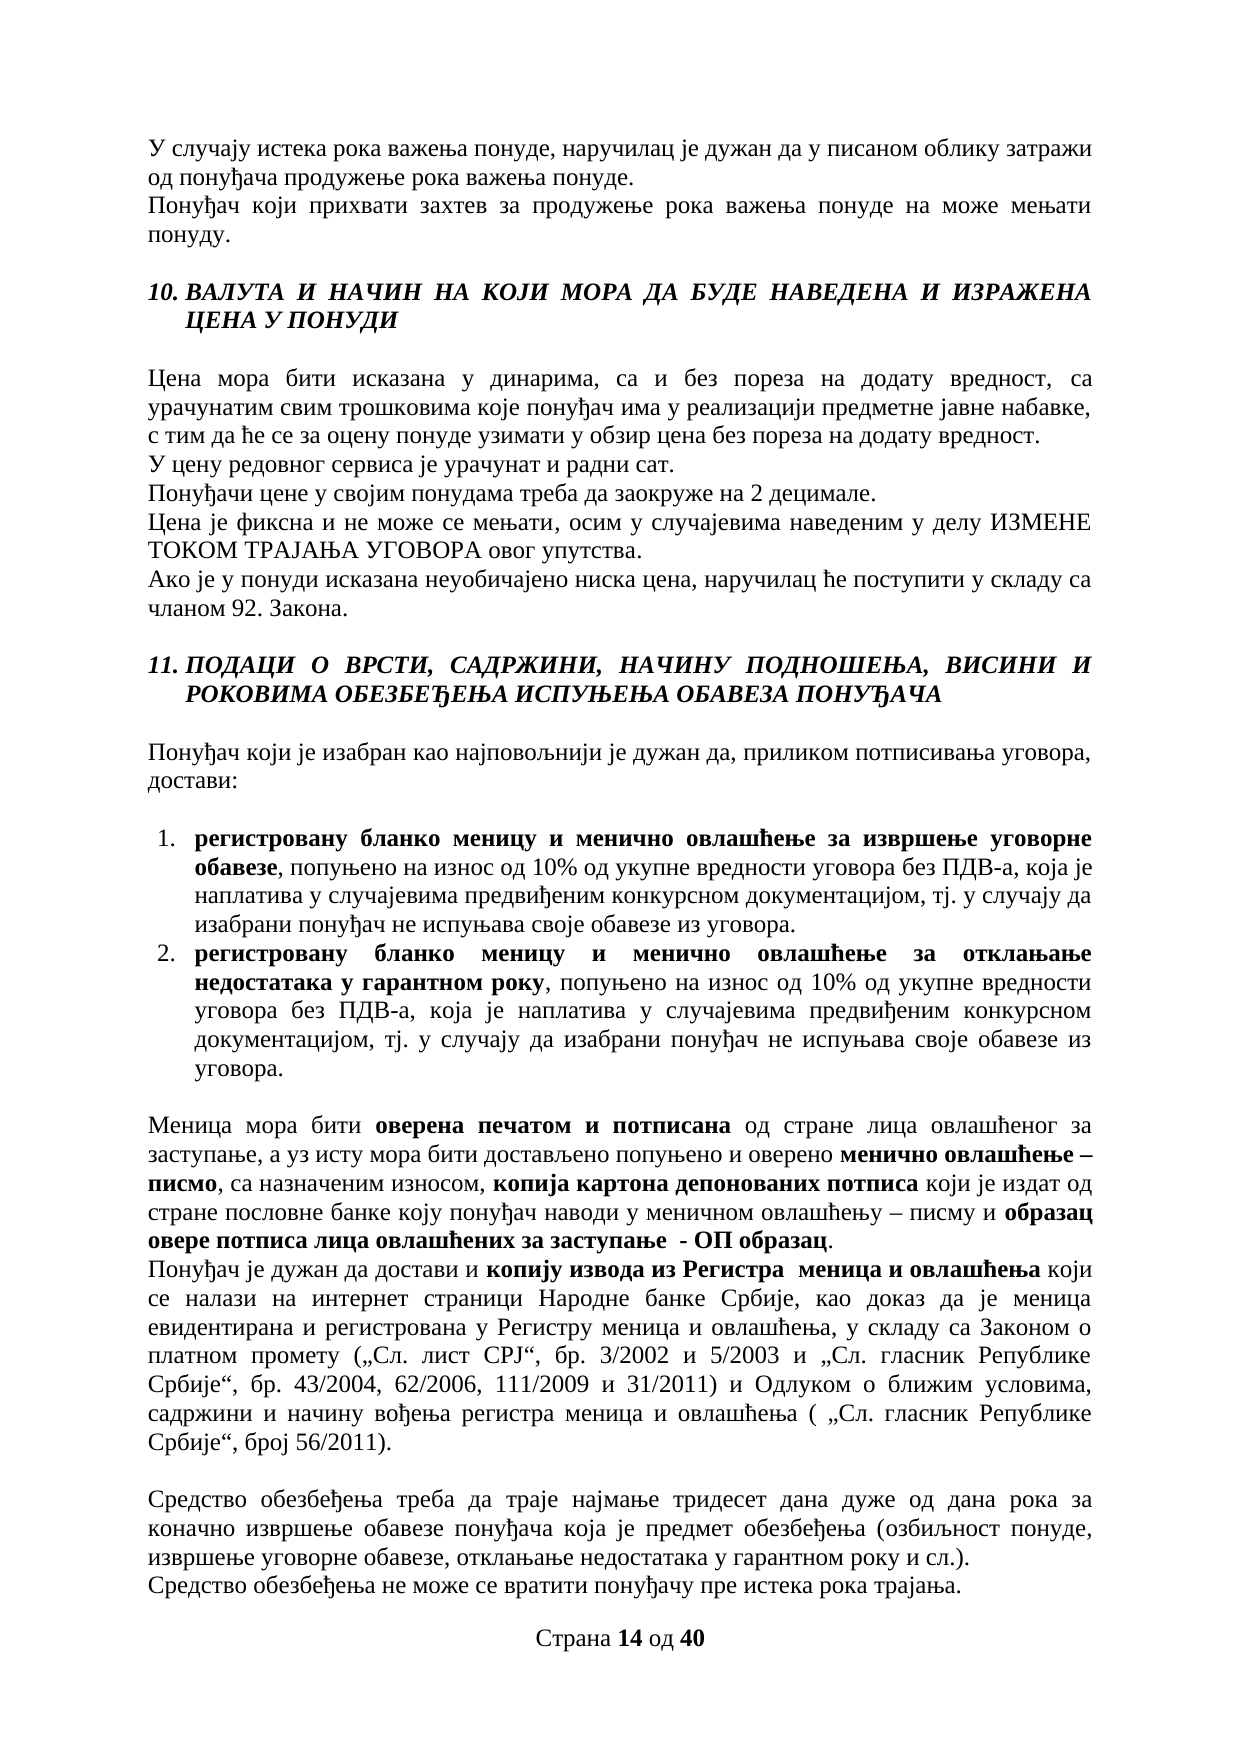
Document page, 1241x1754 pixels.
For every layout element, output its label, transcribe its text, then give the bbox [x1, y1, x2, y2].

text У цену редовног сервиса је урачунат и радни сат. [148, 449, 1092, 478]
text Понуђачи цене у својим понудама треба да заокруже на 2 децимале. [148, 478, 1092, 507]
text У случају истека рока важења понуде, наручилац је дужан да у писаном облику затражи од понуђача продужење рока важења понуде. [148, 133, 1092, 190]
text Меница мора бити оверена печатом и потписана од стране лица овлашћеног за заступање, а уз исту мора бити достављено попуњено и оверено менично овлашћење – писмо, са назначеним износом, копија картона депонованих потписа који је издат од стране пословне банке коју понуђач наводи у меничном овлашћењу – писму и образац овере потписа лица овлашћених за заступање - ОП образац. [148, 1110, 1092, 1254]
text Понуђач је дужан да достави и копију извода из Регистра меница и овлашћења који се налази на интернет страници Народне банке Србије, као доказ да је меница евидентирана и регистрована у Регистру меница и овлашћења, у складу са Законом о платном промету („Сл. лист СРЈ“, бр. 3/2002 и 5/2003 и „Сл. гласник Републике Србије“, бр. 43/2004, 62/2006, 111/2009 и 31/2011) и Одлуком о ближим условима, садржини и начину вођења регистра меница и овлашћења ( „Сл. гласник Републике Србије“, број 56/2011). [148, 1254, 1092, 1455]
list ПОДАЦИ О ВРСТИ, САДРЖИНИ, НАЧИНУ ПОДНОШЕЊА, ВИСИНИ И РОКОВИМА ОБЕЗБЕЂЕЊА ИСПУЊЕЊА ОБАВЕЗА ПОНУЂАЧА [148, 650, 1092, 708]
list регистровану бланко меницу и менично овлашћење за отклањање недостатака у гарантном року, попуњено на износ од 10% од укупне вредности уговора без ПДВ-а, која је наплатива у случајевима предвиђеним конкурсном документацијом, тј. у случају да изабрани понуђач не испуњава своје обавезе из уговора. [157, 938, 1092, 1082]
text Ако је у понуди исказана неуобичајено ниска цена, наручилац ће поступити у складу са чланом 92. Закона. [148, 564, 1092, 622]
text Цена мора бити исказана у динарима, са и без пореза на додату вредност, са урачунатим свим трошковима које понуђач има у реализацији предметне јавне набавке, с тим да ће се за оцену понуде узимати у обзир цена без пореза на додату вредност. [148, 363, 1092, 449]
text Цена је фиксна и не може се мењати, осим у случајевима наведеним у делу ИЗМЕНЕ ТОКОМ ТРАЈАЊА УГОВОРА овог упутства. [148, 507, 1092, 564]
text Понуђач који је изабран као најповољнији је дужан да, приликом потписивања уговора, достави: [148, 737, 1092, 794]
list ВАЛУТА И НАЧИН НА КОЈИ МОРА ДА БУДЕ НАВЕДЕНА И ИЗРАЖЕНА ЦЕНА У ПОНУДИ [148, 277, 1092, 334]
list регистровану бланко меницу и менично овлашћење за извршење уговорне обавезе, попуњено на износ од 10% од укупне вредности уговора без ПДВ-а, која је наплатива у случајевима предвиђеним конкурсном документацијом, тј. у случају да изабрани понуђач не испуњава своје обавезе из уговора. [157, 823, 1092, 938]
text Средство обезбеђења треба да траје најмање тридесет дана дуже од дана рока за коначно извршење обавезе понуђача која је предмет обезбеђења (озбиљност понуде, извршење уговорне обавезе, отклањање недостатака у гарантном року и сл.). [148, 1484, 1092, 1570]
text Средство обезбеђења не може се вратити понуђачу пре истека рока трајања. [148, 1570, 1092, 1599]
text Понуђач који прихвати захтев за продужење рока важења понуде на може мењати понуду. [148, 190, 1092, 248]
